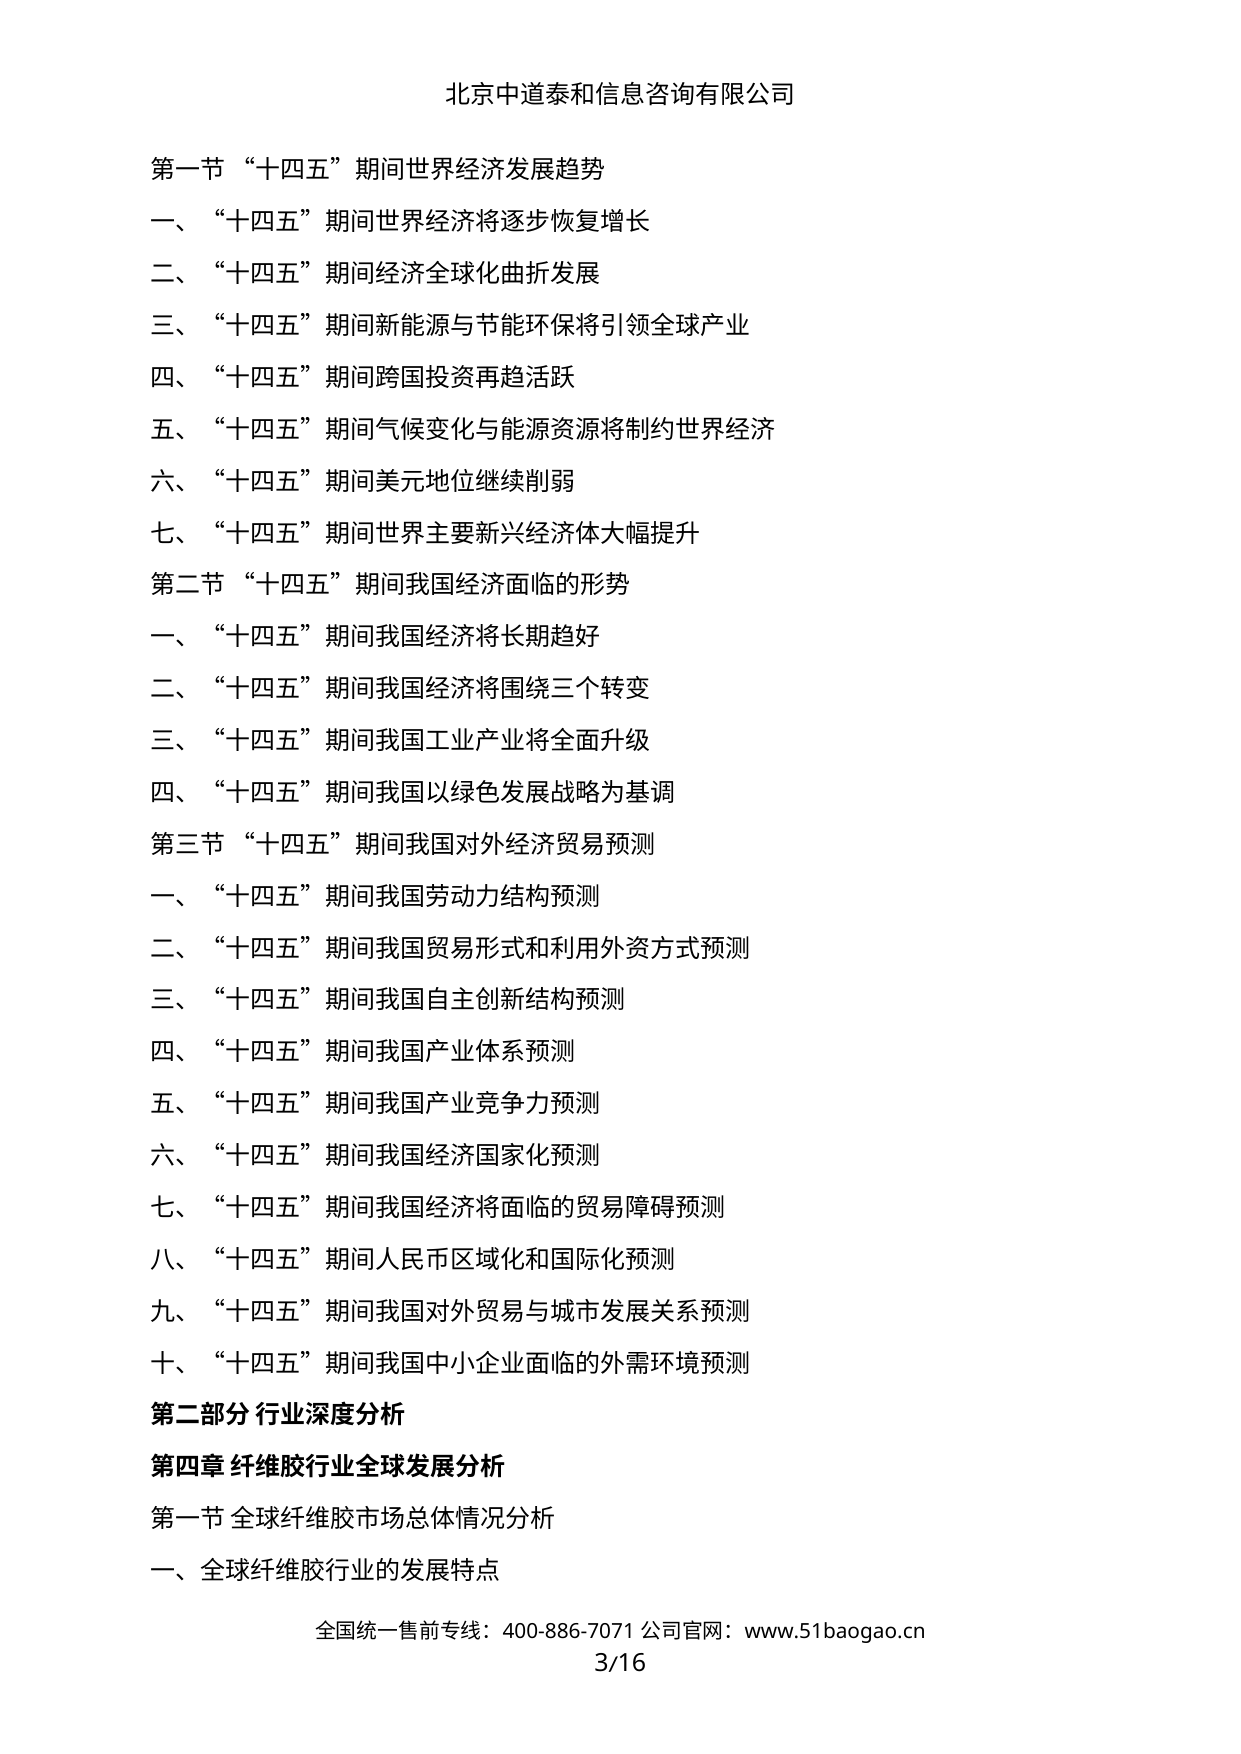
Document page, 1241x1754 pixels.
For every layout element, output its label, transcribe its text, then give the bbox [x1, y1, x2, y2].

text 第一节 “十四五”期间世界经济发展趋势 [150, 150, 1090, 186]
text 一、全球纤维胶行业的发展特点 [150, 1551, 1090, 1587]
text 一、“十四五”期间我国劳动力结构预测 [150, 876, 1090, 912]
text 五、“十四五”期间气候变化与能源资源将制约世界经济 [150, 409, 1090, 446]
text 五、“十四五”期间我国产业竞争力预测 [150, 1084, 1090, 1120]
text 第一节 全球纤维胶市场总体情况分析 [150, 1499, 1090, 1535]
text 四、“十四五”期间跨国投资再趋活跃 [150, 357, 1090, 394]
text 四、“十四五”期间我国以绿色发展战略为基调 [150, 772, 1090, 809]
text 一、“十四五”期间世界经济将逐步恢复增长 [150, 202, 1090, 238]
text 九、“十四五”期间我国对外贸易与城市发展关系预测 [150, 1291, 1090, 1327]
text 第四章 纤维胶行业全球发展分析 [150, 1447, 1090, 1483]
text 第二节 “十四五”期间我国经济面临的形势 [150, 565, 1090, 601]
text 六、“十四五”期间我国经济国家化预测 [150, 1136, 1090, 1172]
text 八、“十四五”期间人民币区域化和国际化预测 [150, 1239, 1090, 1276]
text 一、“十四五”期间我国经济将长期趋好 [150, 617, 1090, 653]
text 第三节 “十四五”期间我国对外经济贸易预测 [150, 824, 1090, 861]
text 四、“十四五”期间我国产业体系预测 [150, 1032, 1090, 1068]
text 第二部分 行业深度分析 [150, 1395, 1090, 1431]
text 三、“十四五”期间我国工业产业将全面升级 [150, 721, 1090, 757]
text 三、“十四五”期间我国自主创新结构预测 [150, 980, 1090, 1016]
text 七、“十四五”期间世界主要新兴经济体大幅提升 [150, 513, 1090, 549]
text 二、“十四五”期间经济全球化曲折发展 [150, 254, 1090, 290]
text 二、“十四五”期间我国经济将围绕三个转变 [150, 669, 1090, 705]
text 二、“十四五”期间我国贸易形式和利用外资方式预测 [150, 928, 1090, 964]
text 十、“十四五”期间我国中小企业面临的外需环境预测 [150, 1343, 1090, 1379]
text 三、“十四五”期间新能源与节能环保将引领全球产业 [150, 306, 1090, 342]
text 七、“十四五”期间我国经济将面临的贸易障碍预测 [150, 1187, 1090, 1224]
text 六、“十四五”期间美元地位继续削弱 [150, 461, 1090, 497]
